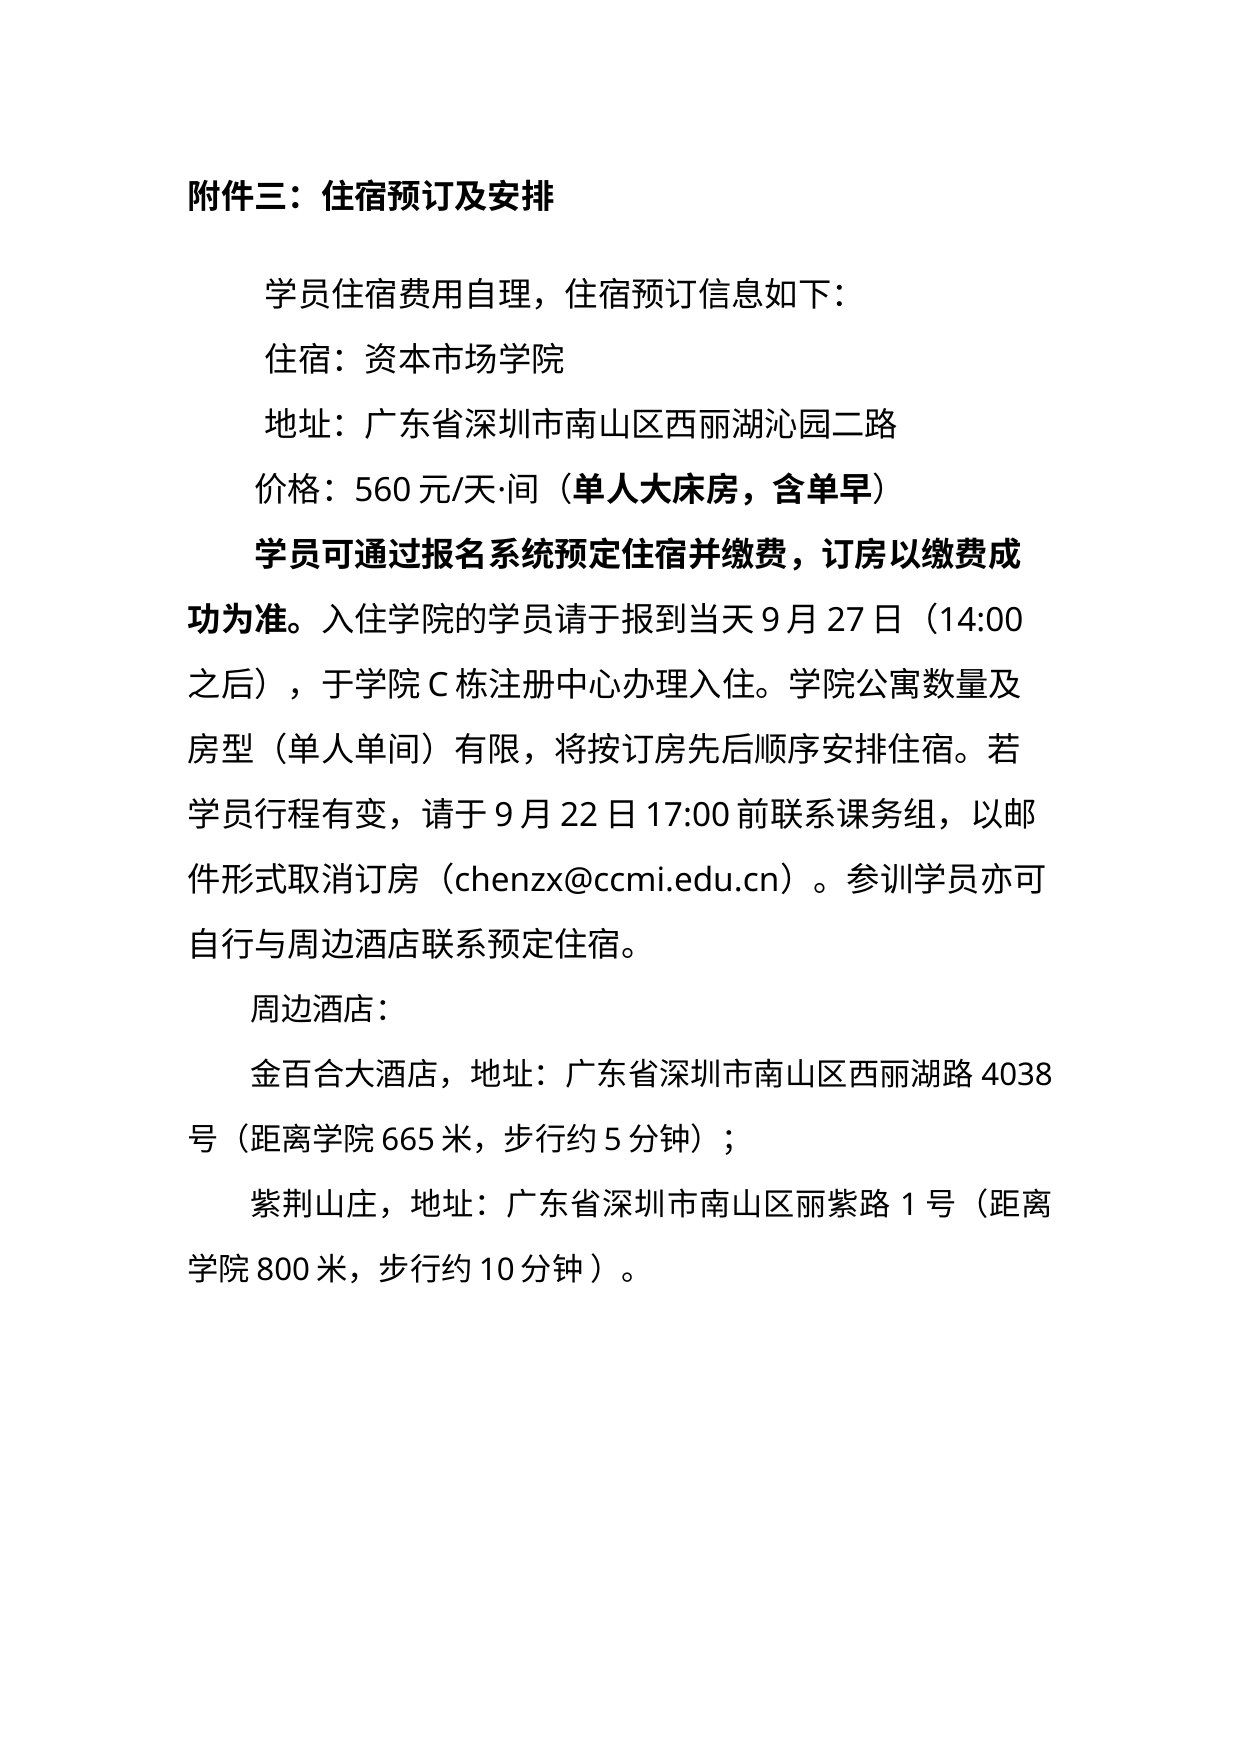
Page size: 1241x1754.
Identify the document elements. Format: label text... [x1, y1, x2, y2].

text 地址：广东省深圳市南山区西丽湖沁园二路 [187, 389, 1053, 454]
text 价格：560元/天·间（单人大床房，含单早） [187, 454, 1053, 519]
text 学员可通过报名系统预定住宿并缴费，订房以缴费成功为准。入住学院的学员请于报到当天9月27日（14:00之后），于学院C栋注册中心办理入住。学院公寓数量及房型（单人单间）有限，将按订房先后顺序安排住宿。若学员行程有变，请于9月22日17:00前联系课务组，以邮件形式取消订房（chenzx@ccmi.edu.cn）。参训学员亦可自行与周边酒店联系预定住宿。 [187, 519, 1053, 974]
text 住宿：资本市场学院 [187, 324, 1053, 389]
text 附件三：住宿预订及安排 [187, 162, 1053, 227]
text 金百合大酒店，地址：广东省深圳市南山区西丽湖路4038号（距离学院665米，步行约5分钟）； [187, 1039, 1053, 1169]
text 周边酒店： [187, 974, 1053, 1039]
text 紫荆山庄，地址：广东省深圳市南山区丽紫路1号（距离学院800米，步行约10分钟 ）。 [187, 1169, 1053, 1299]
text 学员住宿费用自理，住宿预订信息如下： [187, 259, 1053, 324]
